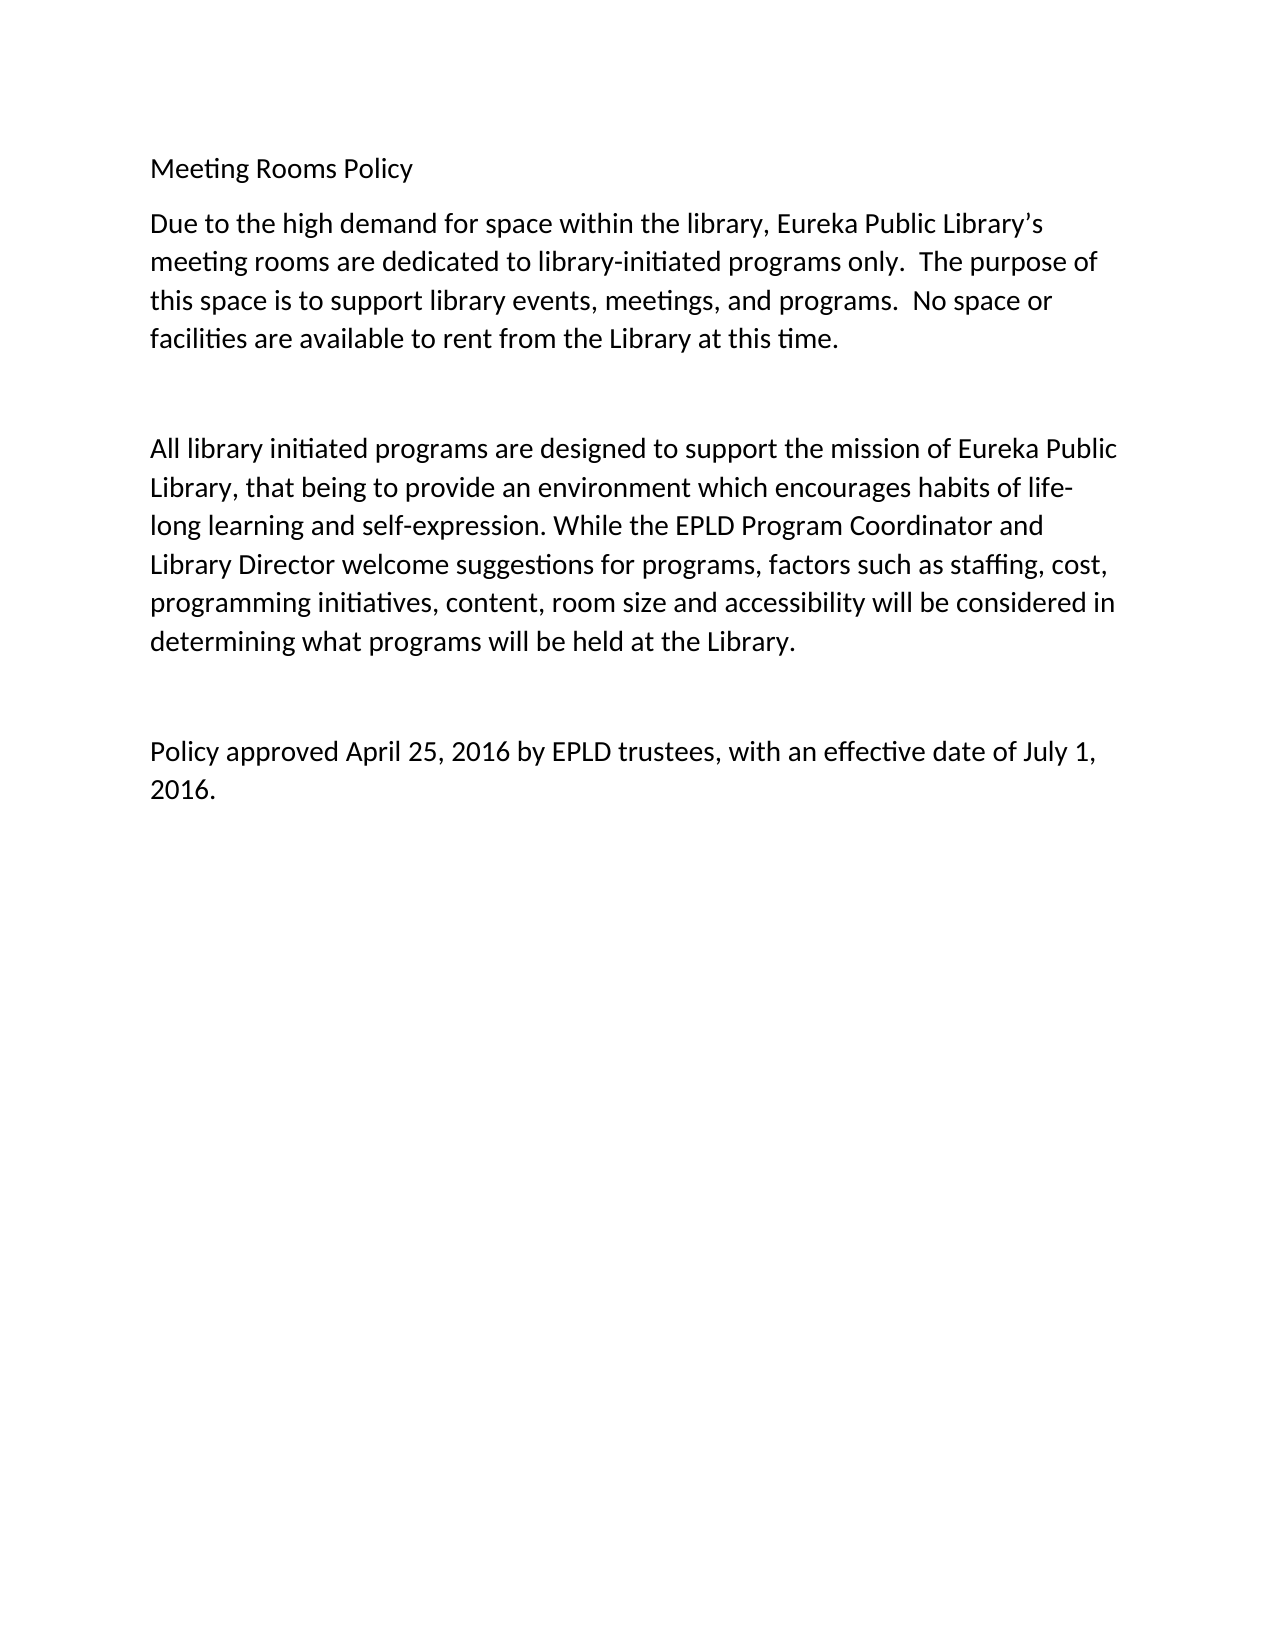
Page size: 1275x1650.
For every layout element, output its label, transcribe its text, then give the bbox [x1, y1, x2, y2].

text All library initiated programs are designed to support the mission of Eureka Public Library, that being to provide an environment which encourages habits of life-long learning and self-expression. While the EPLD Program Coordinator and Library Director welcome suggestions for programs, factors such as staffing, cost, programming initiatives, content, room size and accessibility will be considered in determining what programs will be held at the Library. [150, 431, 1125, 658]
text Due to the high demand for space within the library, Eureka Public Library’s meeting rooms are dedicated to library-initiated programs only. The purpose of this space is to support library events, meetings, and programs. No space or facilities are available to rent from the Library at this time. [150, 205, 1125, 356]
text Policy approved April 25, 2016 by EPLD trustees, with an effective date of July 1, 2016. [150, 733, 1125, 807]
text Meeting Rooms Policy [150, 150, 1125, 186]
